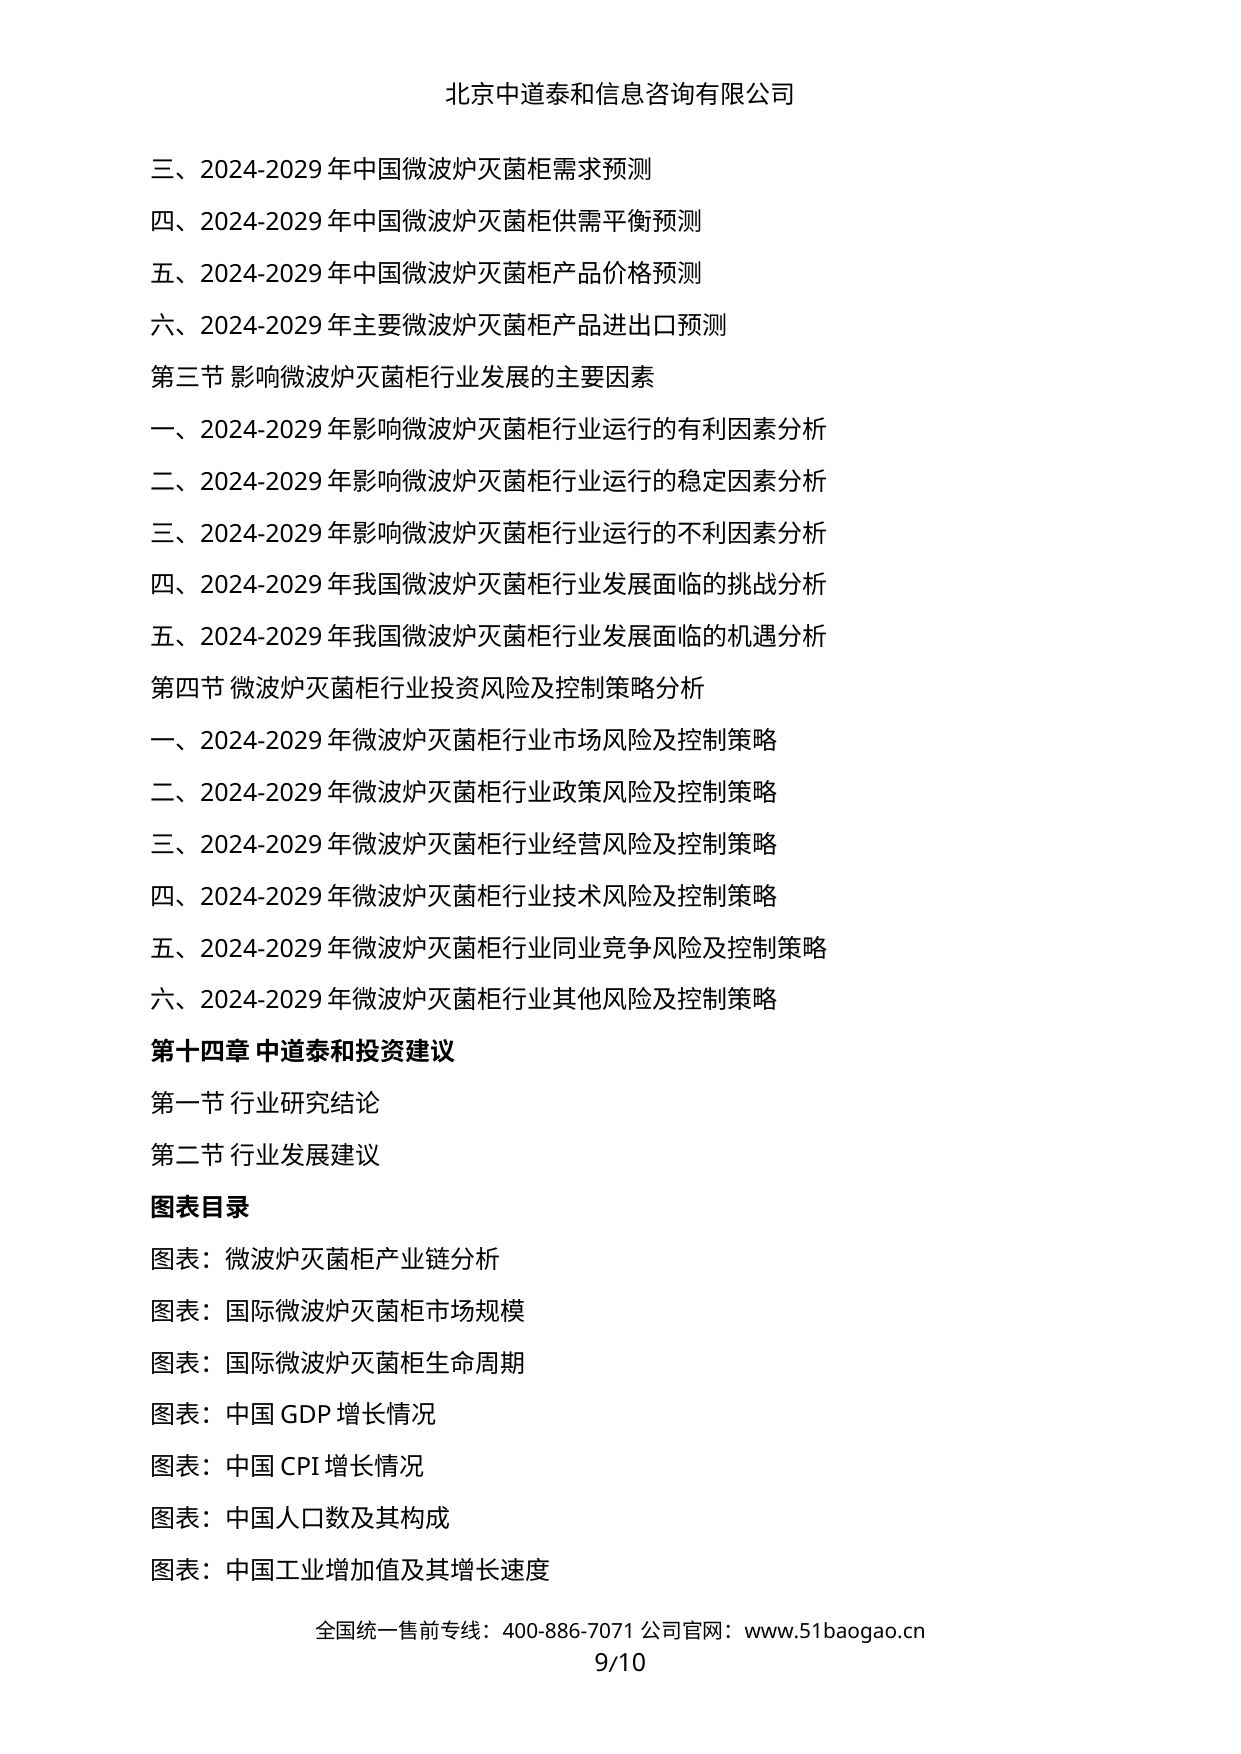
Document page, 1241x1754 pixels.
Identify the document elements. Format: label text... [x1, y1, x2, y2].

text 图表：中国GDP增长情况 [150, 1395, 1090, 1431]
text 第四节 微波炉灭菌柜行业投资风险及控制策略分析 [150, 669, 1090, 705]
text 第三节 影响微波炉灭菌柜行业发展的主要因素 [150, 357, 1090, 394]
text 四、2024-2029年微波炉灭菌柜行业技术风险及控制策略 [150, 876, 1090, 912]
text 图表：国际微波炉灭菌柜生命周期 [150, 1343, 1090, 1379]
text 五、2024-2029年中国微波炉灭菌柜产品价格预测 [150, 254, 1090, 290]
text 第一节 行业研究结论 [150, 1084, 1090, 1120]
text 四、2024-2029年中国微波炉灭菌柜供需平衡预测 [150, 202, 1090, 238]
text 图表：中国CPI增长情况 [150, 1447, 1090, 1483]
text 第二节 行业发展建议 [150, 1136, 1090, 1172]
text 第十四章 中道泰和投资建议 [150, 1032, 1090, 1068]
text 二、2024-2029年微波炉灭菌柜行业政策风险及控制策略 [150, 772, 1090, 809]
text 一、2024-2029年微波炉灭菌柜行业市场风险及控制策略 [150, 721, 1090, 757]
text 一、2024-2029年影响微波炉灭菌柜行业运行的有利因素分析 [150, 409, 1090, 446]
text 二、2024-2029年影响微波炉灭菌柜行业运行的稳定因素分析 [150, 461, 1090, 497]
text 图表目录 [150, 1187, 1090, 1224]
text 三、2024-2029年微波炉灭菌柜行业经营风险及控制策略 [150, 824, 1090, 861]
text 四、2024-2029年我国微波炉灭菌柜行业发展面临的挑战分析 [150, 565, 1090, 601]
text 图表：微波炉灭菌柜产业链分析 [150, 1239, 1090, 1276]
text 六、2024-2029年主要微波炉灭菌柜产品进出口预测 [150, 306, 1090, 342]
text 三、2024-2029年中国微波炉灭菌柜需求预测 [150, 150, 1090, 186]
text 五、2024-2029年我国微波炉灭菌柜行业发展面临的机遇分析 [150, 617, 1090, 653]
text 三、2024-2029年影响微波炉灭菌柜行业运行的不利因素分析 [150, 513, 1090, 549]
text 图表：中国人口数及其构成 [150, 1499, 1090, 1535]
text 图表：国际微波炉灭菌柜市场规模 [150, 1291, 1090, 1327]
text 五、2024-2029年微波炉灭菌柜行业同业竞争风险及控制策略 [150, 928, 1090, 964]
text 图表：中国工业增加值及其增长速度 [150, 1551, 1090, 1587]
text 六、2024-2029年微波炉灭菌柜行业其他风险及控制策略 [150, 980, 1090, 1016]
